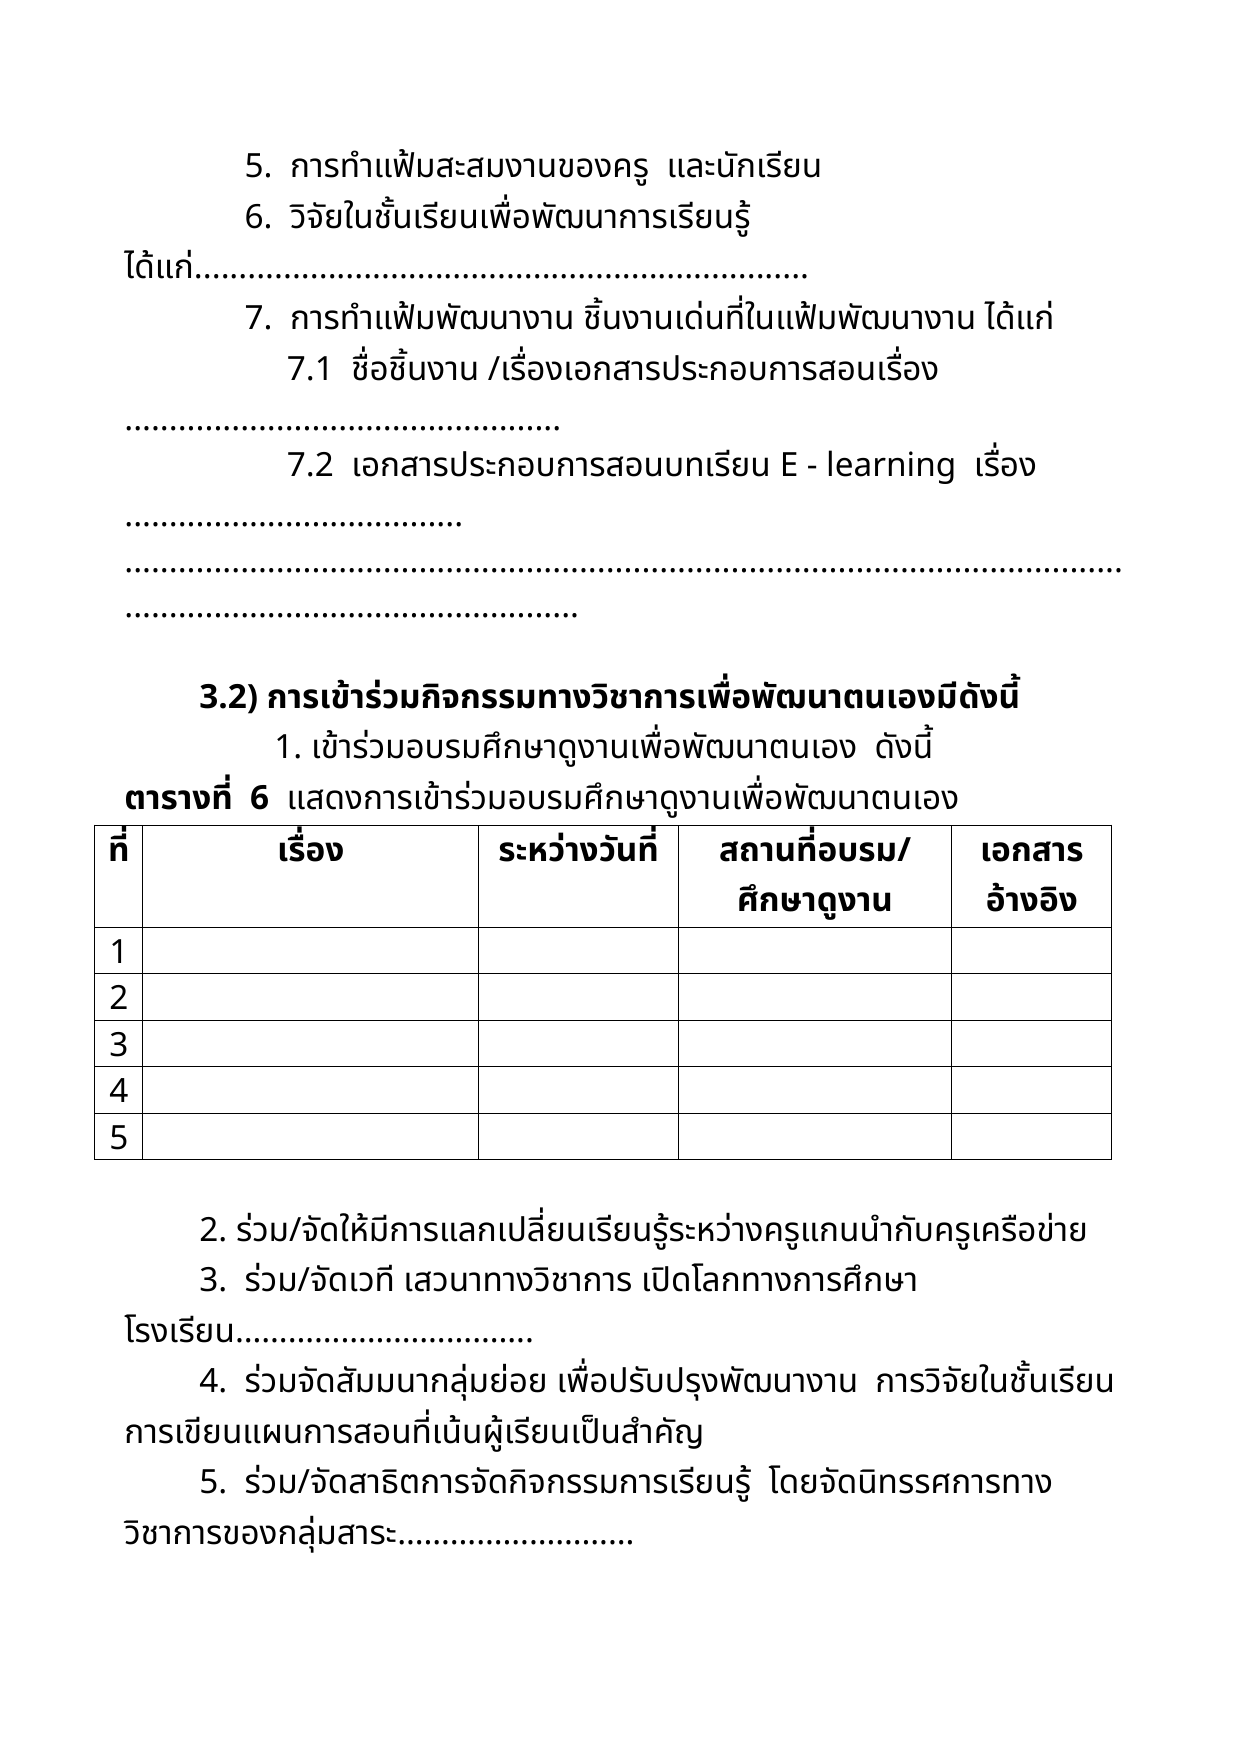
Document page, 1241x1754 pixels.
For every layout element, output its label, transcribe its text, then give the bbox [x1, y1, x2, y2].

table_cell [143, 1021, 478, 1066]
table_cell [679, 1021, 951, 1066]
table_cell [143, 974, 478, 1019]
table_header เรื่อง [143, 826, 478, 927]
text 1. เข้าร่วมอบรมศึกษาดูงานเพื่อพัฒนาตนเอง ดังนี้ [124, 723, 1134, 774]
table_cell [143, 1067, 478, 1112]
text 7.1 ชื่อชิ้นงาน /เรื่องเอกสารประกอบการสอนเรื่อง ................................................. [124, 344, 1134, 440]
table_cell [952, 1021, 1111, 1066]
table_cell 1 [95, 928, 142, 973]
text 4. ร่วมจัดสัมมนากลุ่มย่อย เพื่อปรับปรุงพัฒนางาน การวิจัยในชั้นเรียน การเขียนแผนการสอนที่เน้นผู้เรียนเป็นสำคัญ [124, 1357, 1134, 1458]
text 7. การทำแฟ้มพัฒนางาน ชิ้นงานเด่นที่ในแฟ้มพัฒนางาน ได้แก่ [169, 294, 1134, 344]
table_cell [479, 1021, 678, 1066]
text 3.2) การเข้าร่วมกิจกรรมทางวิชาการเพื่อพัฒนาตนเองมีดังนี้ [124, 673, 1134, 723]
table_cell [679, 1067, 951, 1112]
table_cell [479, 1114, 678, 1159]
table_cell [952, 1114, 1111, 1159]
text 5. ร่วม/จัดสาธิตการจัดกิจกรรมการเรียนรู้ โดยจัดนิทรรศการทางวิชาการของกลุ่มสาระ……………………… [124, 1458, 1134, 1559]
text ตารางที่ 6 แสดงการเข้าร่วมอบรมศึกษาดูงานเพื่อพัฒนาตนเอง [124, 774, 1134, 824]
table_header สถานที่อบรม/ศึกษาดูงาน [679, 826, 951, 927]
table_cell 2 [95, 974, 142, 1019]
table_header ระหว่างวันที่ [479, 826, 678, 927]
table_cell [479, 928, 678, 973]
text 6. วิจัยในชั้นเรียนเพื่อพัฒนาการเรียนรู้ได้แก่..................................................................... [124, 192, 1134, 294]
table_cell [952, 1067, 1111, 1112]
table_cell [479, 1067, 678, 1112]
table_cell [952, 928, 1111, 973]
table_cell [143, 928, 478, 973]
table_cell [143, 1114, 478, 1159]
text ................................................................................................................................................................... [124, 536, 1134, 627]
text 2. ร่วม/จัดให้มีการแลกเปลี่ยนเรียนรู้ระหว่างครูแกนนำกับครูเครือข่าย [124, 1205, 1134, 1256]
text 7.2 เอกสารประกอบการสอนบทเรียน E - learning เรื่อง ...................................... [124, 440, 1134, 536]
text 3. ร่วม/จัดเวที เสวนาทางวิชาการ เปิดโลกทางการศึกษาโรงเรียน……………………………. [124, 1256, 1134, 1357]
table_cell 3 [95, 1021, 142, 1066]
table_cell 5 [95, 1114, 142, 1159]
table_header เอกสารอ้างอิง [952, 826, 1111, 927]
table_cell 4 [95, 1067, 142, 1112]
table_cell [479, 974, 678, 1019]
table_cell [679, 1114, 951, 1159]
table_header ที่ [95, 826, 142, 927]
text 5. การทำแฟ้มสะสมงานของครู และนักเรียน [169, 142, 1134, 192]
table_cell [952, 974, 1111, 1019]
table_cell [679, 974, 951, 1019]
table_cell [679, 928, 951, 973]
